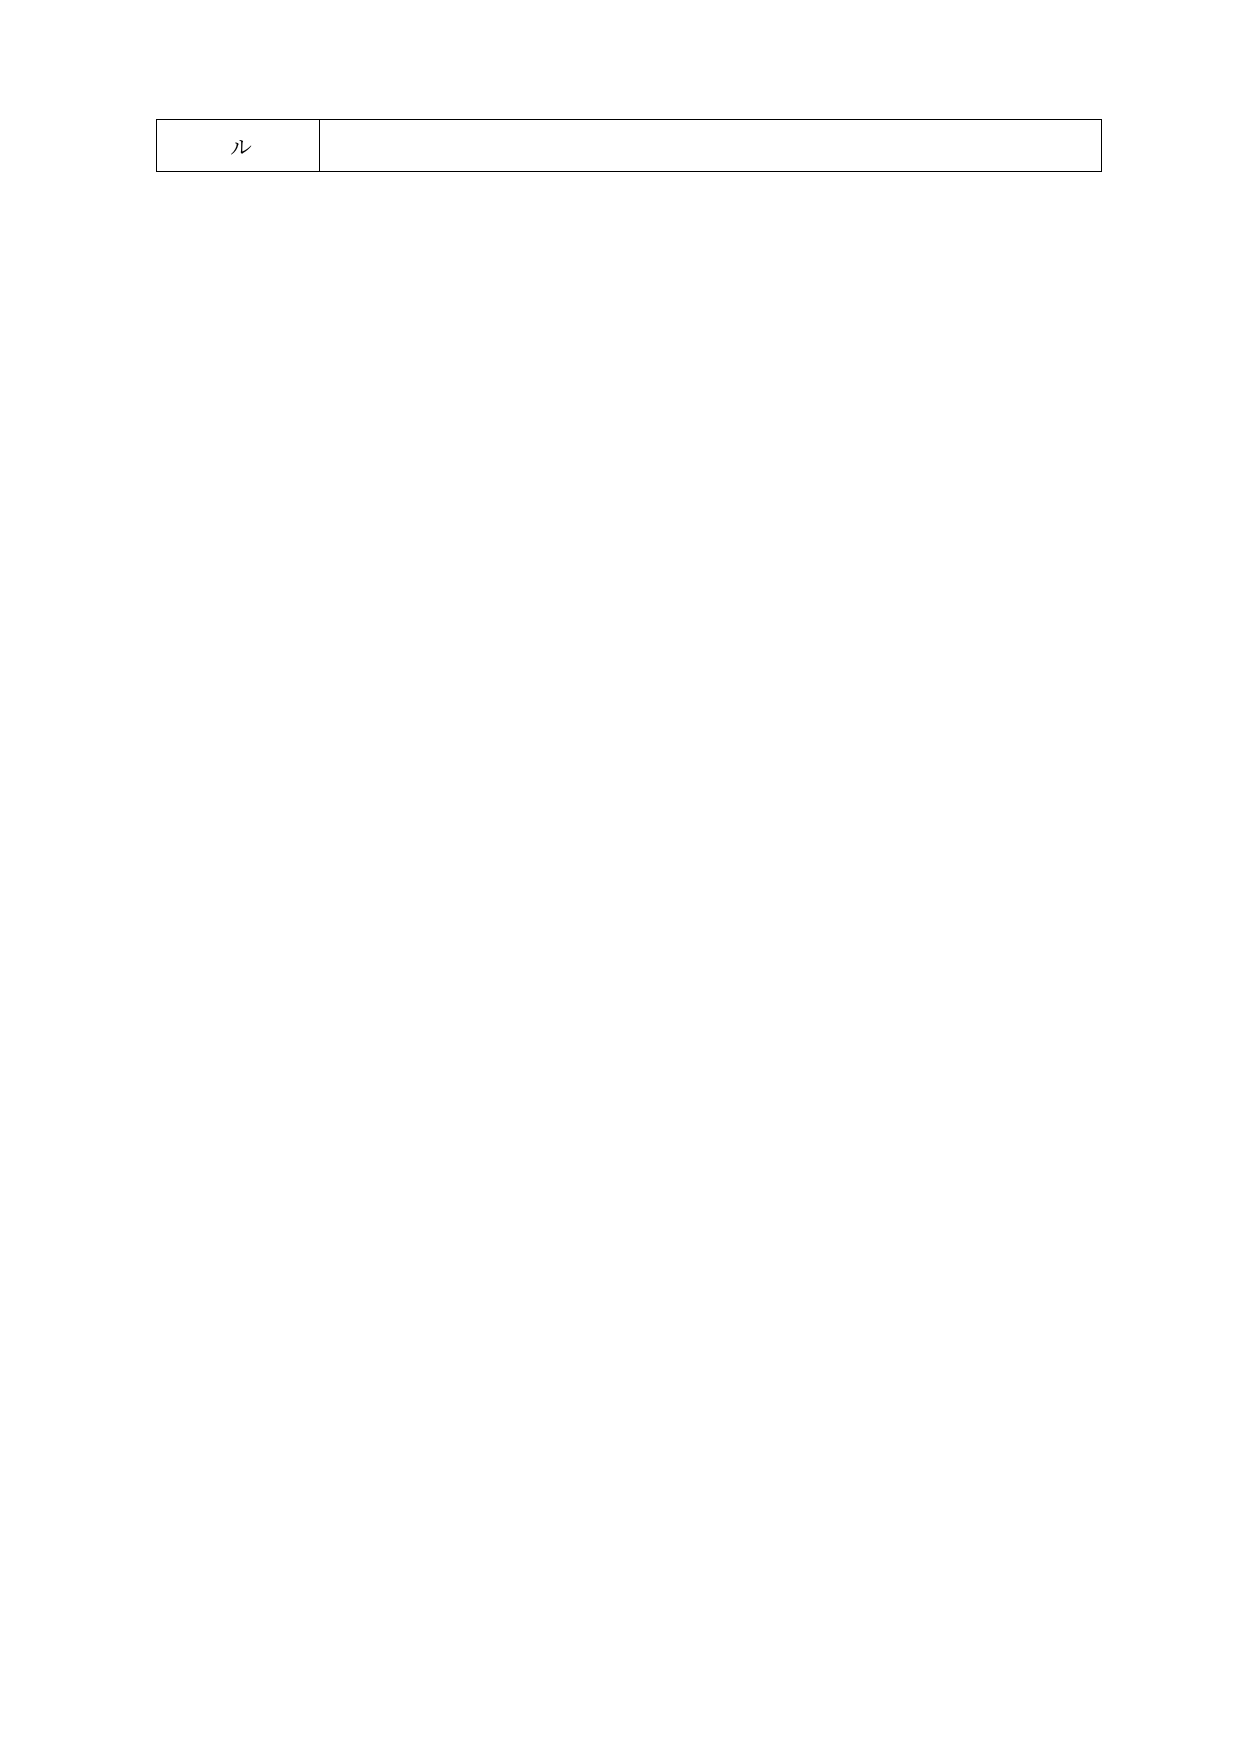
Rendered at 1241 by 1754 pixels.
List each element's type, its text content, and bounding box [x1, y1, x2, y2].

table_cell 電子メール [157, 120, 319, 171]
table_cell [320, 120, 1101, 171]
